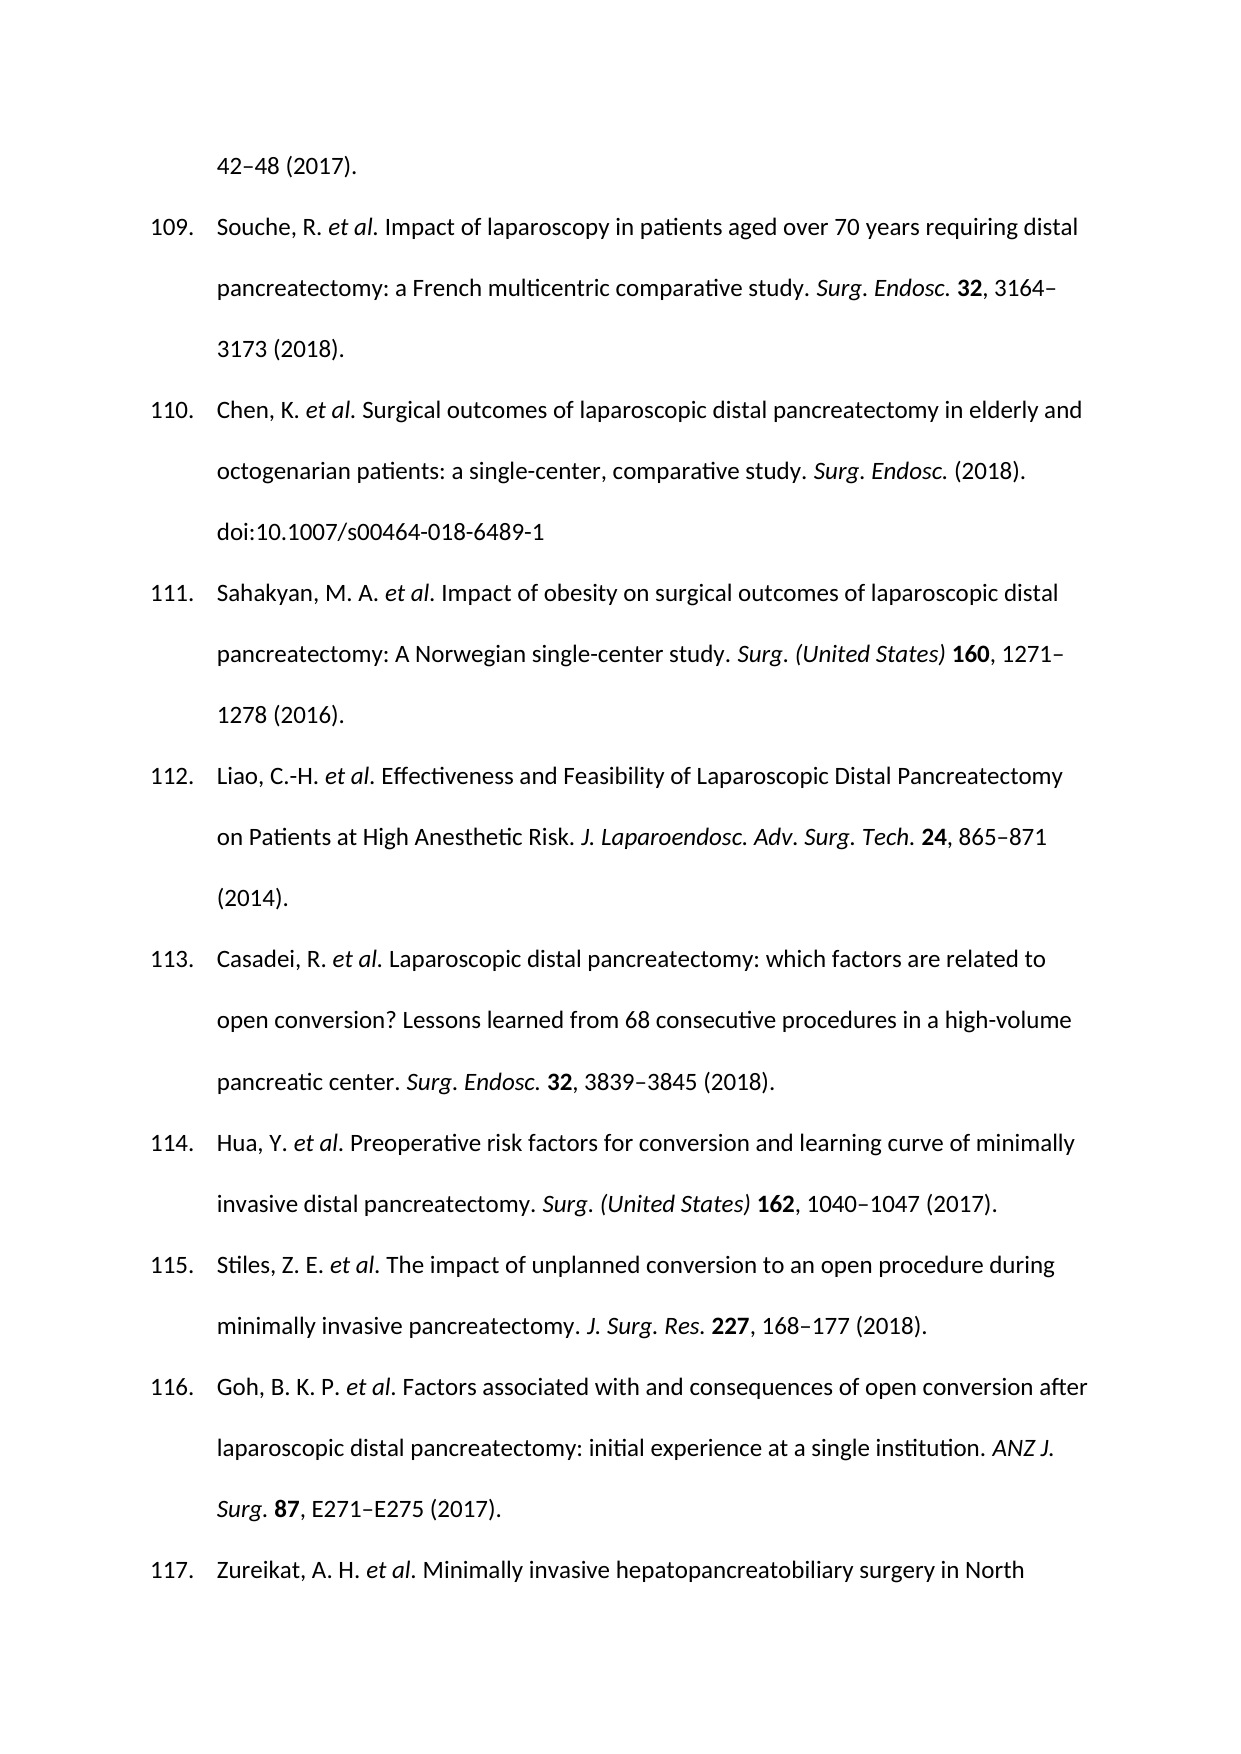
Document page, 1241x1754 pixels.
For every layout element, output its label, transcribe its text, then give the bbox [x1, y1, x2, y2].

text 111. Sahakyan, M. A. et al. Impact of obesity on surgical outcomes of laparoscopic distal pancreatectomy: A Norwegian single-center study. Surg. (United States) 160, 1271–1278 (2016). [150, 577, 1090, 730]
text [150, 1554, 1090, 1584]
text 109. Souche, R. et al. Impact of laparoscopy in patients aged over 70 years requiring distal pancreatectomy: a French multicentric comparative study. Surg. Endosc. 32, 3164–3173 (2018). [150, 211, 1090, 364]
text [150, 150, 1090, 181]
text 113. Casadei, R. et al. Laparoscopic distal pancreatectomy: which factors are related to open conversion? Lessons learned from 68 consecutive procedures in a high-volume pancreatic center. Surg. Endosc. 32, 3839–3845 (2018). [150, 943, 1090, 1096]
text 114. Hua, Y. et al. Preoperative risk factors for conversion and learning curve of minimally invasive distal pancreatectomy. Surg. (United States) 162, 1040–1047 (2017). [150, 1127, 1090, 1218]
text 112. Liao, C.-H. et al. Effectiveness and Feasibility of Laparoscopic Distal Pancreatectomy on Patients at High Anesthetic Risk. J. Laparoendosc. Adv. Surg. Tech. 24, 865–871 (2014). [150, 760, 1090, 913]
text 110. Chen, K. et al. Surgical outcomes of laparoscopic distal pancreatectomy in elderly and octogenarian patients: a single-center, comparative study. Surg. Endosc. (2018). doi:10.1007/s00464-018-6489-1 [150, 394, 1090, 547]
text 116. Goh, B. K. P. et al. Factors associated with and consequences of open conversion after laparoscopic distal pancreatectomy: initial experience at a single institution. ANZ J. Surg. 87, E271–E275 (2017). [150, 1371, 1090, 1523]
text 115. Stiles, Z. E. et al. The impact of unplanned conversion to an open procedure during minimally invasive pancreatectomy. J. Surg. Res. 227, 168–177 (2018). [150, 1249, 1090, 1340]
